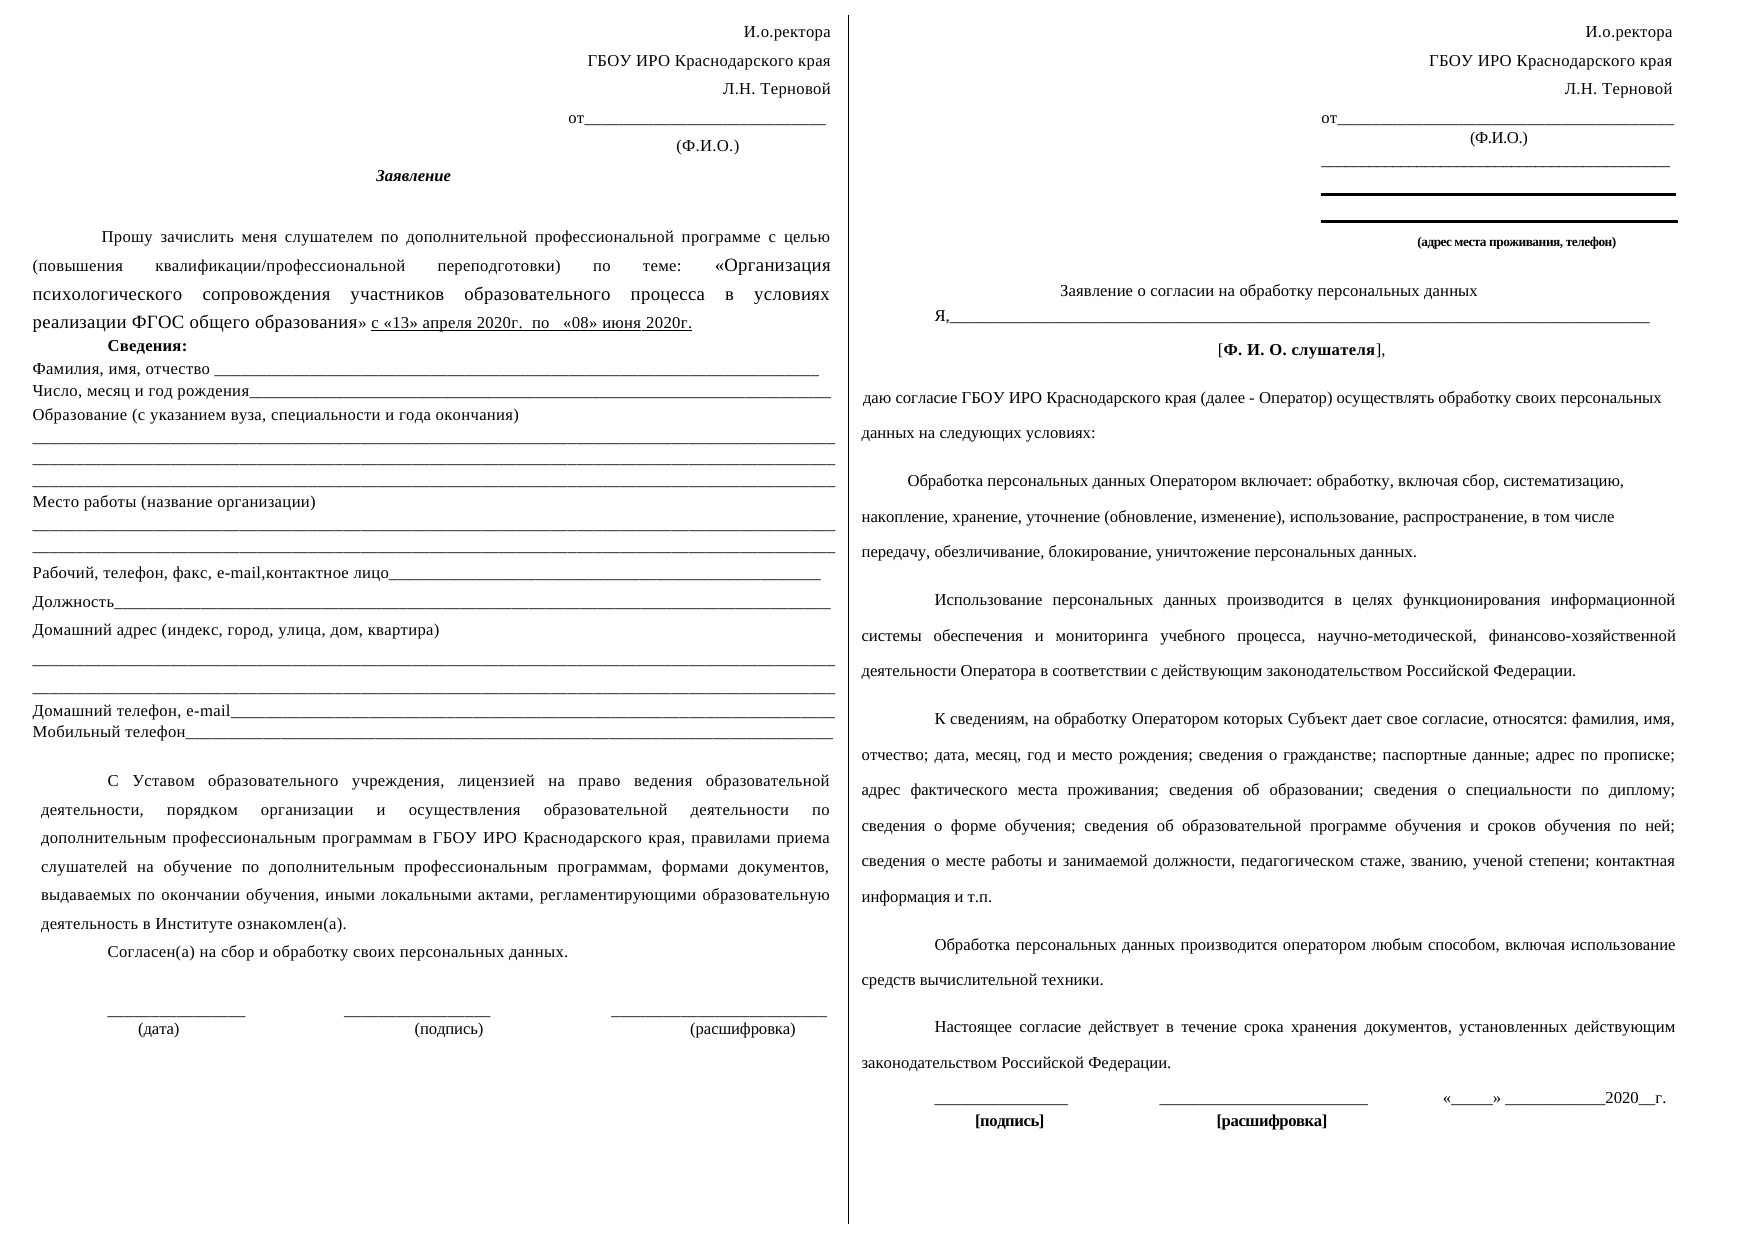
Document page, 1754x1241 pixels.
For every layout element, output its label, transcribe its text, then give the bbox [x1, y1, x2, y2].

table_header И.о.ректора ГБОУ ИРО Краснодарского края Л.Н. Терновой от_______________________________________ (Ф.И.О.) ____________________________________________ (адрес места проживания, телефон) Заявление о согласии на обработку персональных данных Я,____________________________________________________________________________________ [Ф. И. О. слушателя], даю согласие ГБОУ ИРО Краснодарского края (далее - Оператор) осуществлять обработку своих персональных данных на следующих условиях: Обработка персональных данных Оператором включает: обработку, включая сбор, систематизацию, накопление, хранение, уточнение (обновление, изменение), использование, распространение, в том числе передачу, обезличивание, блокирование, уничтожение персональных данных. Использование персональных данных производится в целях функционирования информационной системы обеспечения и мониторинга учебного процесса, научно-методической, финансово-хозяйственной деятельности Оператора в соответствии с действующим законодательством Российской Федерации. К сведениям, на обработку Оператором которых Субъект дает свое согласие, относятся: фамилия, имя, отчество; дата, месяц, год и место рождения; сведения о гражданстве; паспортные данные; адрес по прописке; адрес фактического места проживания; сведения об образовании; сведения о специальности по диплому; сведения о форме обучения; сведения об образовательной программе обучения и сроков обучения по ней; сведения о месте работы и занимаемой должности, педагогическом стаже, званию, ученой степени; контактная информация и т.п. Обработка персональных данных производится оператором любым способом, включая использование средств вычислительной техники. Настоящее согласие действует в течение срока хранения документов, установленных действующим законодательством Российской Федерации. ________________ _________________________ «_____» ____________2020__г. [подпись] [расшифровка] [849, 15, 1690, 1224]
table_header И.о.ректора ГБОУ ИРО Краснодарского края Л.Н. Терновой от____________________________ (Ф.И.О.) Заявление Прошу зачислить меня слушателем по дополнительной профессиональной программе с целью (повышения квалификации/профессиональной переподготовки) по теме: «Организация психологического сопровождения участников образовательного процесса в условиях реализации ФГОС общего образования» с «13» апреля 2020г. по «08» июня 2020г. Сведения: Фамилия, имя, отчество ______________________________________________________________________ Число, месяц и год рождения __________ Образование (с указанием вуза, специальности и года окончания) _______________________________________________________________________________________________________________________________________________________________________________________________________________________________________________________________________________________ Место работы (название организации) __________________________________________________________________________________________________________________________________________________________________________________________ Рабочий, телефон, факс, e-mail, контактное лицо__________________________________________________ Должность___________________________________________________________________________________ Домашний адрес (индекс, город, улица, дом, квартира) __________________________________________________________________________________________________________________________________________________________________________________________ Домашний телефон, e-mail______________________________________________________________________ Мобильный телефон___________________________________________________________________________ С Уставом образовательного учреждения, лицензией на право ведения образовательной деятельности, порядком организации и осуществления образовательной деятельности по дополнительным профессиональным программам в ГБОУ ИРО Краснодарского края, правилами приема слушателей на обучение по дополнительным профессиональным программам, формами документов, выдаваемых по окончании обучения, иными локальными актами, регламентирующими образовательную деятельность в Институте ознакомлен(а). Согласен(а) на сбор и обработку своих персональных данных. ________________ _________________ _________________________ (дата) (подпись) (расшифровка) [21, 15, 848, 1224]
